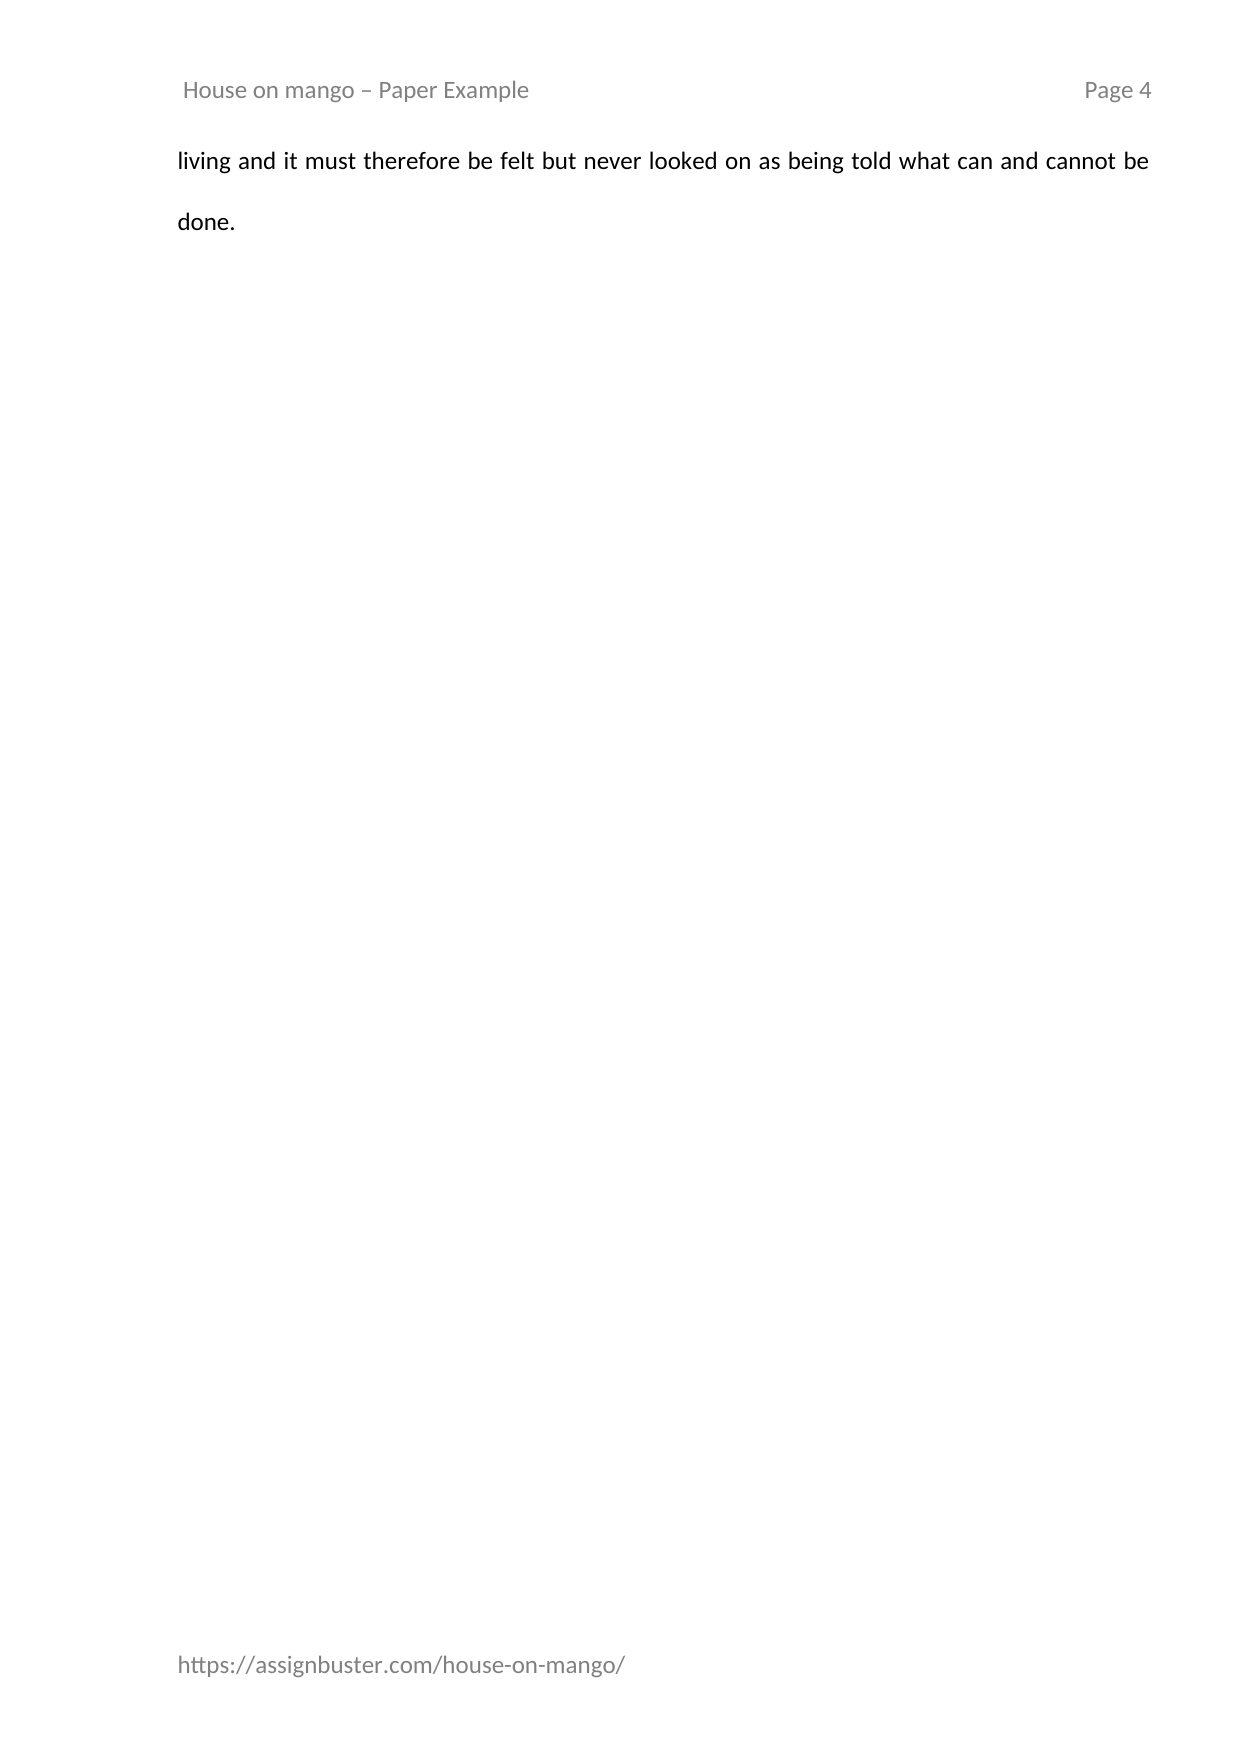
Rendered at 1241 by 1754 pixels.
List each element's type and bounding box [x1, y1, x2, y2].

text [177, 145, 1152, 237]
